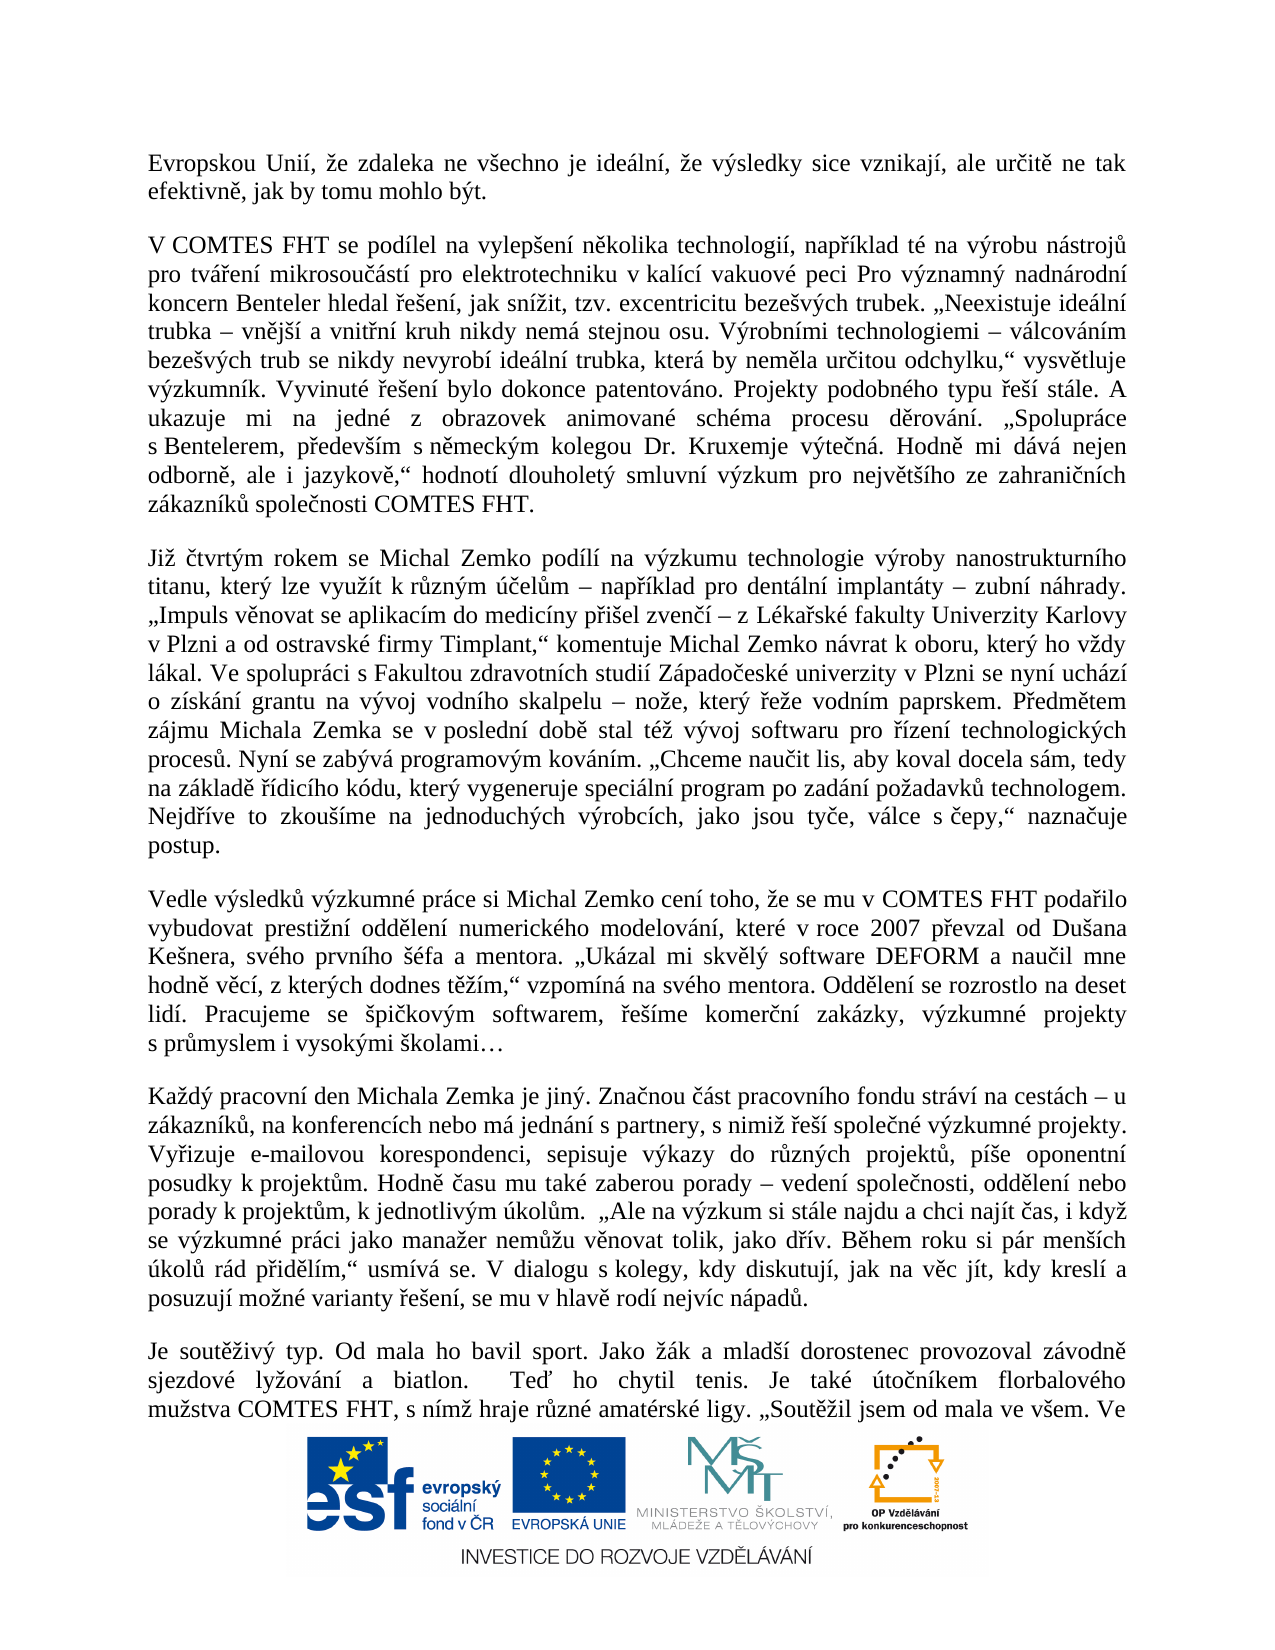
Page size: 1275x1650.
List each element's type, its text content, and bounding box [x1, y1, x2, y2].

text Každý pracovní den Michala Zemka je jiný. Značnou část pracovního fondu stráví na cestách – u zákazníků, na konferencích nebo má jednání s partnery, s nimiž řeší společné výzkumné projekty. Vyřizuje e-mailovou korespondenci, sepisuje výkazy do různých projektů, píše oponentní posudky k projektům. Hodně času mu také zaberou porady – vedení společnosti, oddělení nebo porady k projektům, k jednotlivým úkolům. „Ale na výzkum si stále najdu a chci najít čas, i když se výzkumné práci jako manažer nemůžu věnovat tolik, jako dřív. Během roku si pár menších úkolů rád přidělím,“ usmívá se. V dialogu s kolegy, kdy diskutují, jak na věc jít, kdy kreslí a posuzují možné varianty řešení, se mu v hlavě rodí nejvíc nápadů. [148, 1081, 1127, 1311]
text Vedle výsledků výzkumné práce si Michal Zemko cení toho, že se mu v COMTES FHT podařilo vybudovat prestižní oddělení numerického modelování, které v roce 2007 převzal od Dušana Kešnera, svého prvního šéfa a mentora. „Ukázal mi skvělý software DEFORM a naučil mne hodně věcí, z kterých dodnes těžím,“ vzpomíná na svého mentora. Oddělení se rozrostlo na deset lidí. Pracujeme se špičkovým softwarem, řešíme komerční zakázky, výzkumné projekty s průmyslem i vysokými školami… [148, 884, 1127, 1056]
text Již čtvrtým rokem se Michal Zemko podílí na výzkumu technologie výroby nanostrukturního titanu, který lze využít k různým účelům – například pro dentální implantáty – zubní náhrady. „Impuls věnovat se aplikacím do medicíny přišel zvenčí – z Lékařské fakulty Univerzity Karlovy v Plzni a od ostravské firmy Timplant,“ komentuje Michal Zemkonávrat k oboru, který ho vždy lákal. Ve spolupráci s Fakultou zdravotních studií Západočeské univerzity v Plzni se nyní uchází o získání grantu na vývojvodního skalpelu – nože, který řeže vodním paprskem. [148, 543, 1127, 859]
text V COMTES FHT se podílel na vylepšení několika technologií, například té na výrobu nástrojů pro tváření mikrosoučástí pro elektrotechniku v kalící vakuové peci Pro významný nadnárodní koncern Benteler hledal řešení, jak snížit, tzv. excentricitu bezešvých trubek. „Neexistuje ideální trubka – vnější a vnitřní kruh nikdy nemá stejnou osu. Výrobními technologiemi – válcováním bezešvých trub se nikdy nevyrobí ideální trubka, která by neměla určitou odchylku,“ vysvětluje výzkumník. Vyvinuté řešení bylo dokonce patentováno. Projekty podobného typu řeší stále. A ukazuje mi na jedné z obrazovek animované schéma procesu děrování. „Spolupráce s Bentelerem, především s německým kolegou Dr. Kruxemje výtečná. Hodně mi dává nejen odborně, ale i jazykově,“ hodnotí dlouholetý smluvní výzkum pro největšího ze zahraničních zákazníků společnosti COMTES FHT. [148, 230, 1127, 518]
picture [286, 1423, 989, 1577]
